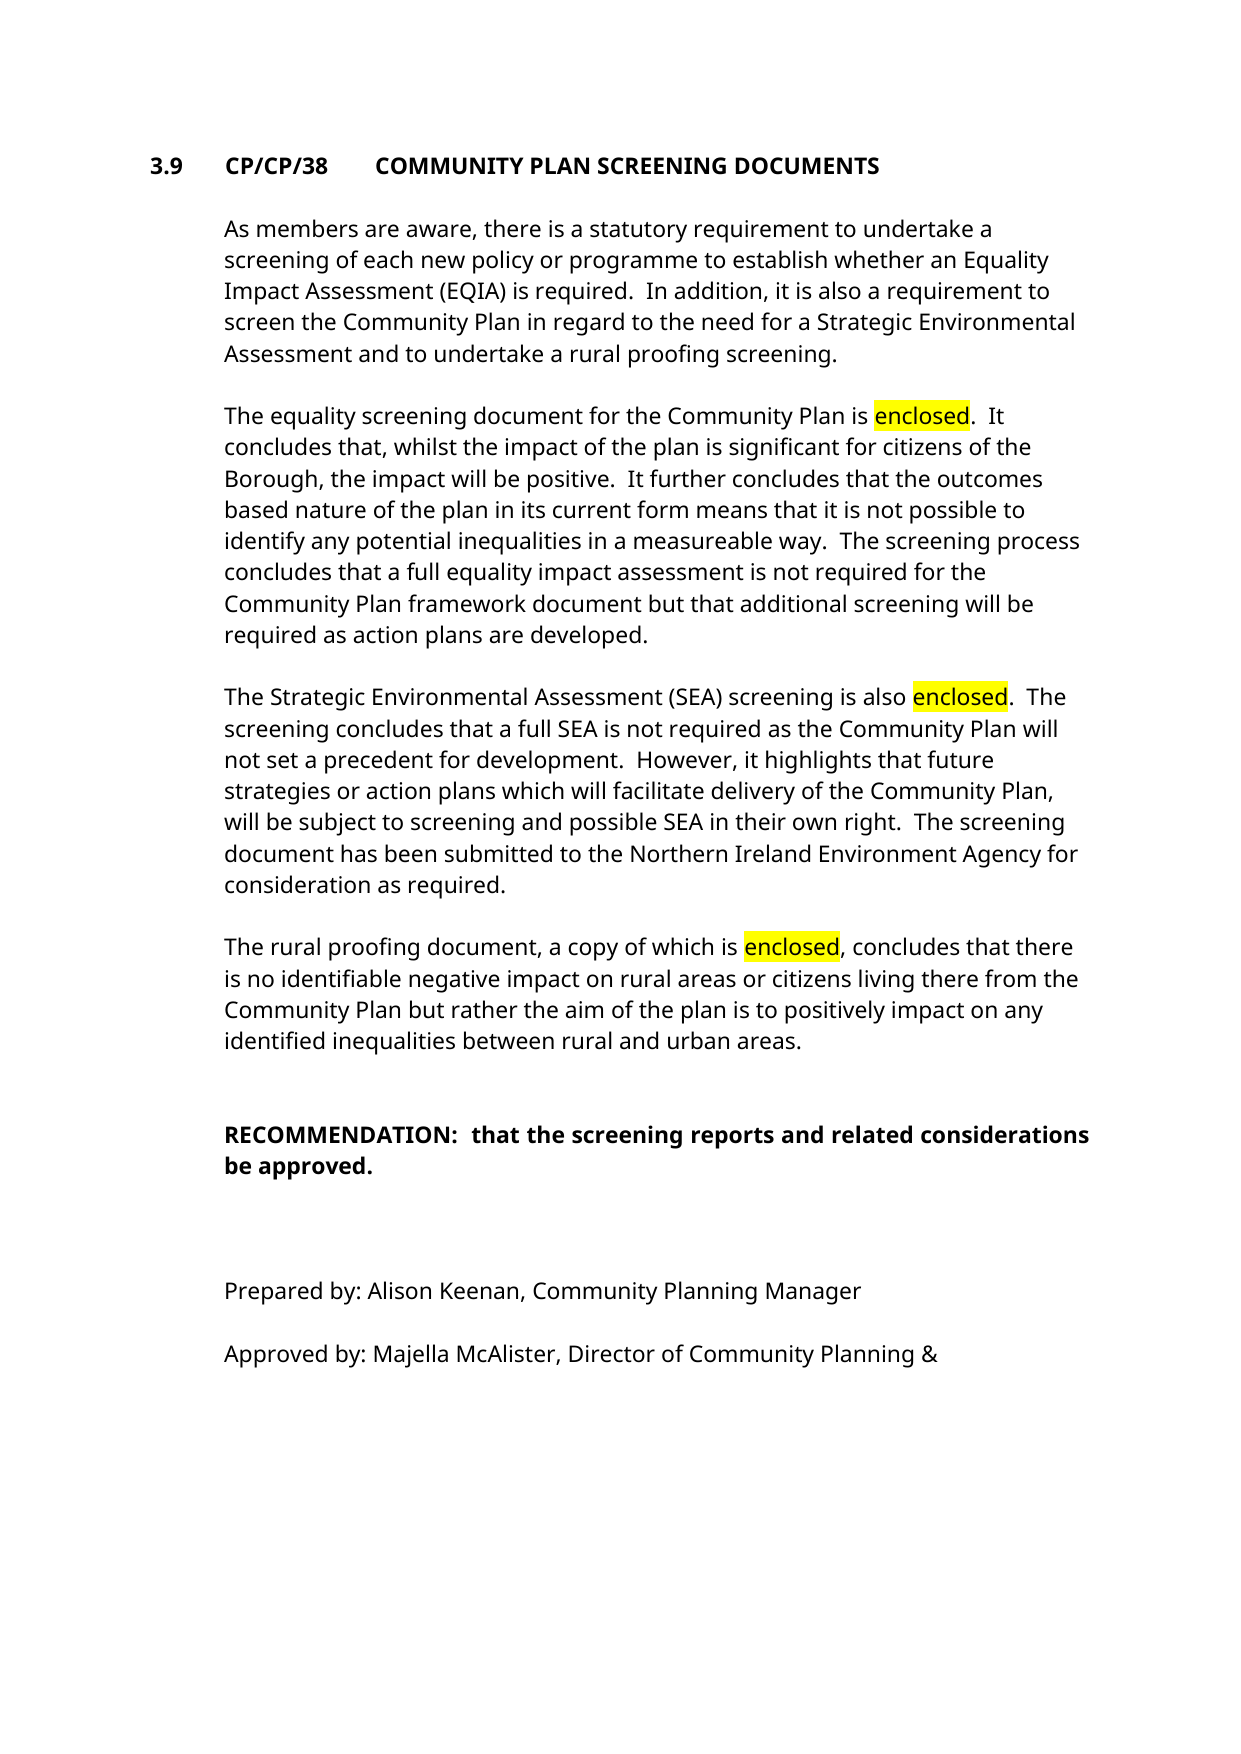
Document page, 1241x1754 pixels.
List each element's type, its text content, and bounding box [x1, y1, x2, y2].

text The equality screening document for the Community Plan is enclosed. It concludes that, whilst the impact of the plan is significant for citizens of the Borough, the impact will be positive. It further concludes that the outcomes based nature of the plan in its current form means that it is not possible to identify any potential inequalities in a measureable way. The screening process concludes that a full equality impact assessment is not required for the Community Plan framework document but that additional screening will be required as action plans are developed. [224, 400, 1090, 650]
text As members are aware, there is a statutory requirement to undertake a screening of each new policy or programme to establish whether an Equality Impact Assessment (EQIA) is required. In addition, it is also a requirement to screen the Community Plan in regard to the need for a Strategic Environmental Assessment and to undertake a rural proofing screening. [224, 212, 1090, 369]
text Approved by: Majella McAlister, Director of Community Planning & [224, 1337, 1090, 1369]
text 3.9 cp/cp/38 community plan screening documents [150, 150, 1090, 181]
text Prepared by: Alison Keenan, Community Planning Manager [224, 1275, 1090, 1306]
text Recommendation: that the screening reports and related considerations be approved. [224, 1119, 1090, 1181]
text The rural proofing document, a copy of which is enclosed, concludes that there is no identifiable negative impact on rural areas or citizens living there from the Community Plan but rather the aim of the plan is to positively impact on any identified inequalities between rural and urban areas. [224, 931, 1090, 1056]
text The Strategic Environmental Assessment (SEA) screening is also enclosed. The screening concludes that a full SEA is not required as the Community Plan will not set a precedent for development. However, it highlights that future strategies or action plans which will facilitate delivery of the Community Plan, will be subject to screening and possible SEA in their own right. The screening document has been submitted to the Northern Ireland Environment Agency for consideration as required. [224, 681, 1090, 900]
